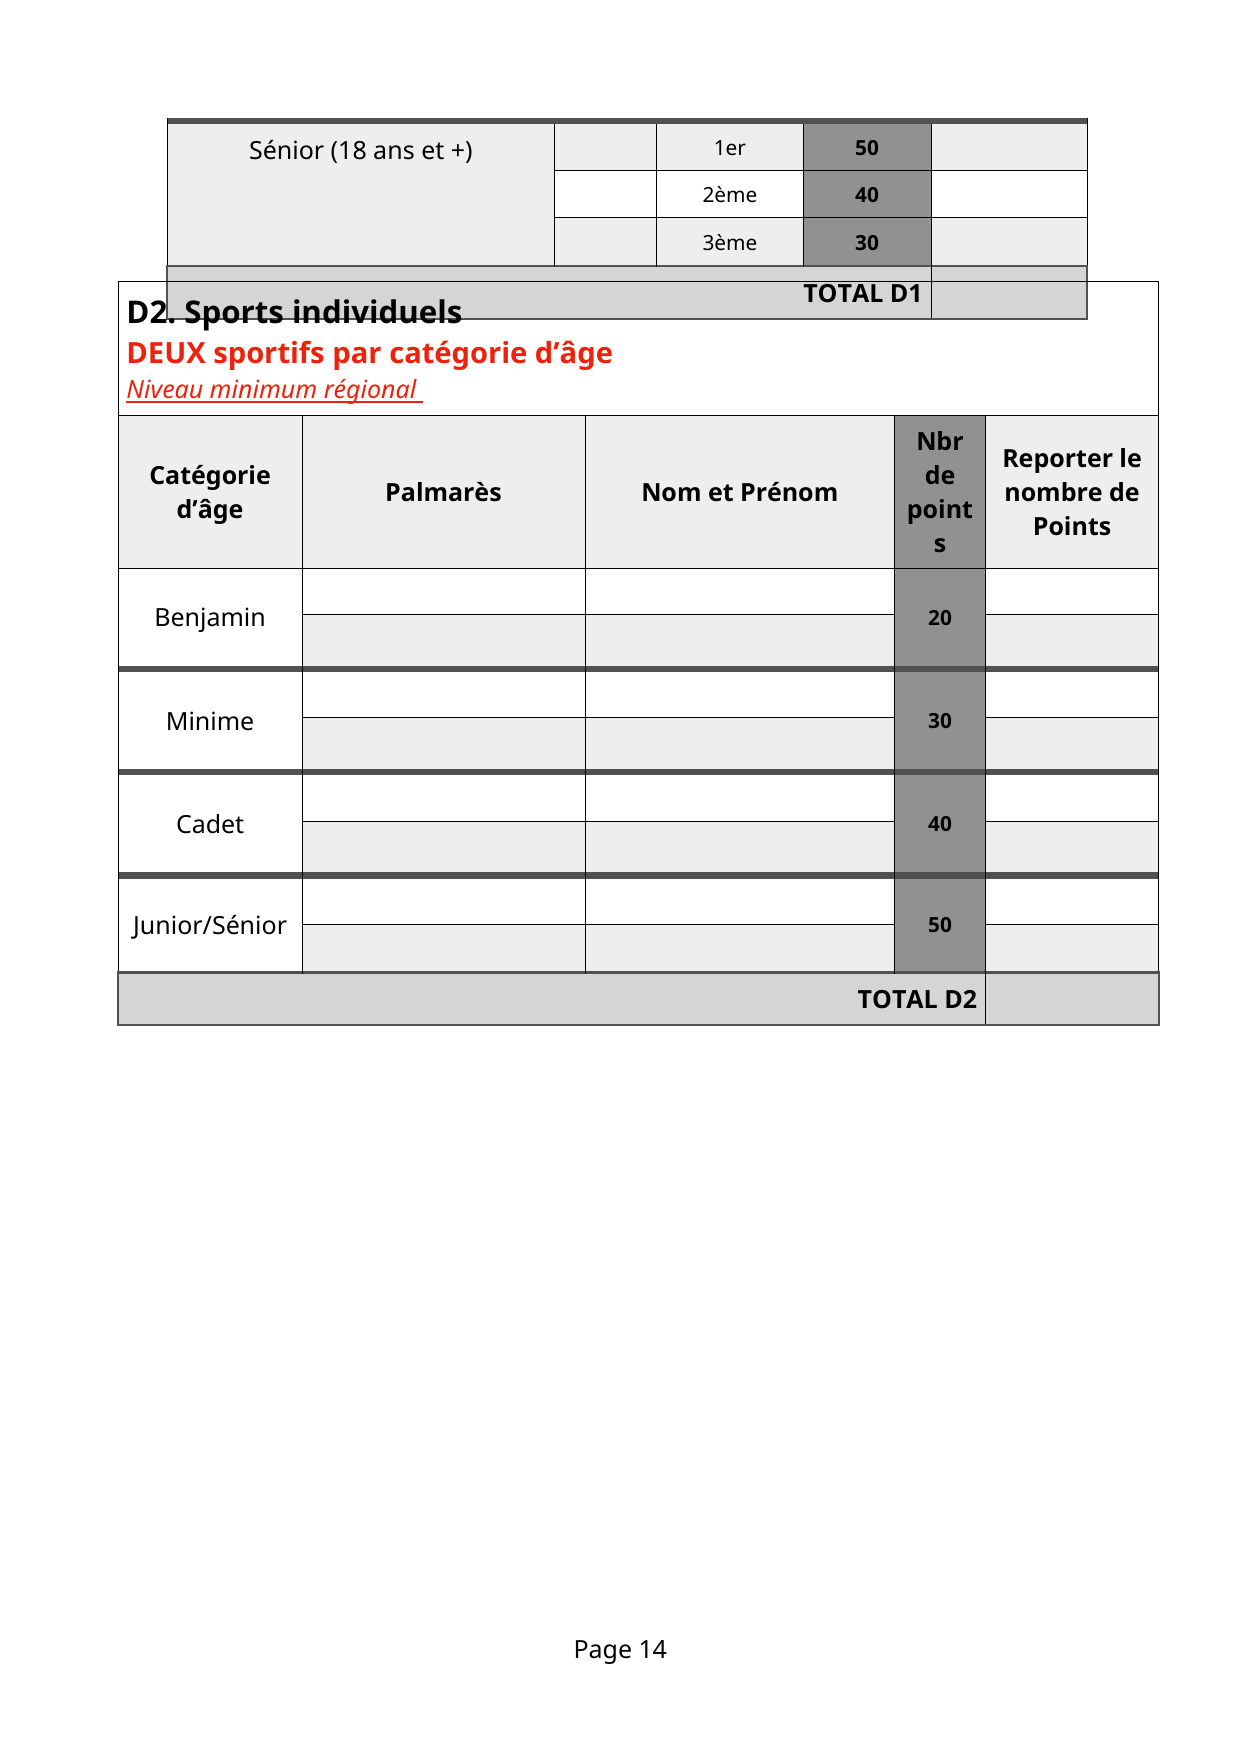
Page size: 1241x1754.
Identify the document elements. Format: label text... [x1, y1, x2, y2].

table_cell [932, 124, 1087, 170]
table_cell Reporter le nombre de Points [986, 416, 1158, 568]
table_cell [586, 615, 894, 666]
table_cell [986, 822, 1158, 872]
table_cell [303, 672, 585, 717]
table_cell [986, 718, 1158, 769]
table_cell [932, 171, 1087, 217]
table_cell [986, 615, 1158, 666]
table_cell [303, 925, 585, 971]
table_cell [303, 775, 585, 821]
table_cell 40 [895, 775, 985, 872]
table_cell 50 [804, 124, 931, 170]
table_cell [932, 218, 1087, 265]
table_cell Nom et Prénom [586, 416, 894, 568]
table_cell TOTAL D2 [119, 974, 985, 1024]
table_cell 30 [895, 672, 985, 769]
table_cell [586, 569, 894, 614]
table_cell 20 [895, 569, 985, 666]
table_cell Catégorie d’âge [119, 416, 302, 568]
table_cell [586, 879, 894, 924]
table_cell [303, 615, 585, 666]
table_cell Junior/Sénior [119, 879, 302, 971]
table_cell [586, 775, 894, 821]
table_cell [555, 171, 656, 217]
table_cell 2ème [657, 171, 803, 217]
table_cell [555, 218, 656, 265]
table_cell [986, 672, 1158, 717]
table_cell [303, 718, 585, 769]
table_cell 1er [657, 124, 803, 170]
table_cell Nbr de points [895, 416, 985, 568]
table_cell [303, 879, 585, 924]
table_cell Benjamin [119, 569, 302, 666]
table_cell [586, 718, 894, 769]
table_cell [303, 822, 585, 872]
table_cell Palmarès [303, 416, 585, 568]
table_cell Cadet [119, 775, 302, 872]
table_cell [986, 775, 1158, 821]
table_cell [303, 569, 585, 614]
table_cell [586, 822, 894, 872]
table_cell [986, 974, 1158, 1024]
table_header D2. Sports individuels DEUX sportifs par catégorie d’âge Niveau minimum régional [119, 282, 1158, 414]
table_cell 30 [804, 218, 931, 265]
table_cell [986, 569, 1158, 614]
table_cell [586, 925, 894, 971]
table_cell [586, 672, 894, 717]
table_cell 3ème [657, 218, 803, 265]
table_cell Sénior (18 ans et +) [168, 124, 554, 265]
table_cell TOTAL D1 [168, 267, 931, 281]
table_cell 40 [804, 171, 931, 217]
table_cell Minime [119, 672, 302, 769]
table_cell 50 [895, 879, 985, 971]
table_cell [986, 925, 1158, 971]
table_cell [986, 879, 1158, 924]
table_cell [555, 124, 656, 170]
table_cell [932, 267, 1086, 281]
